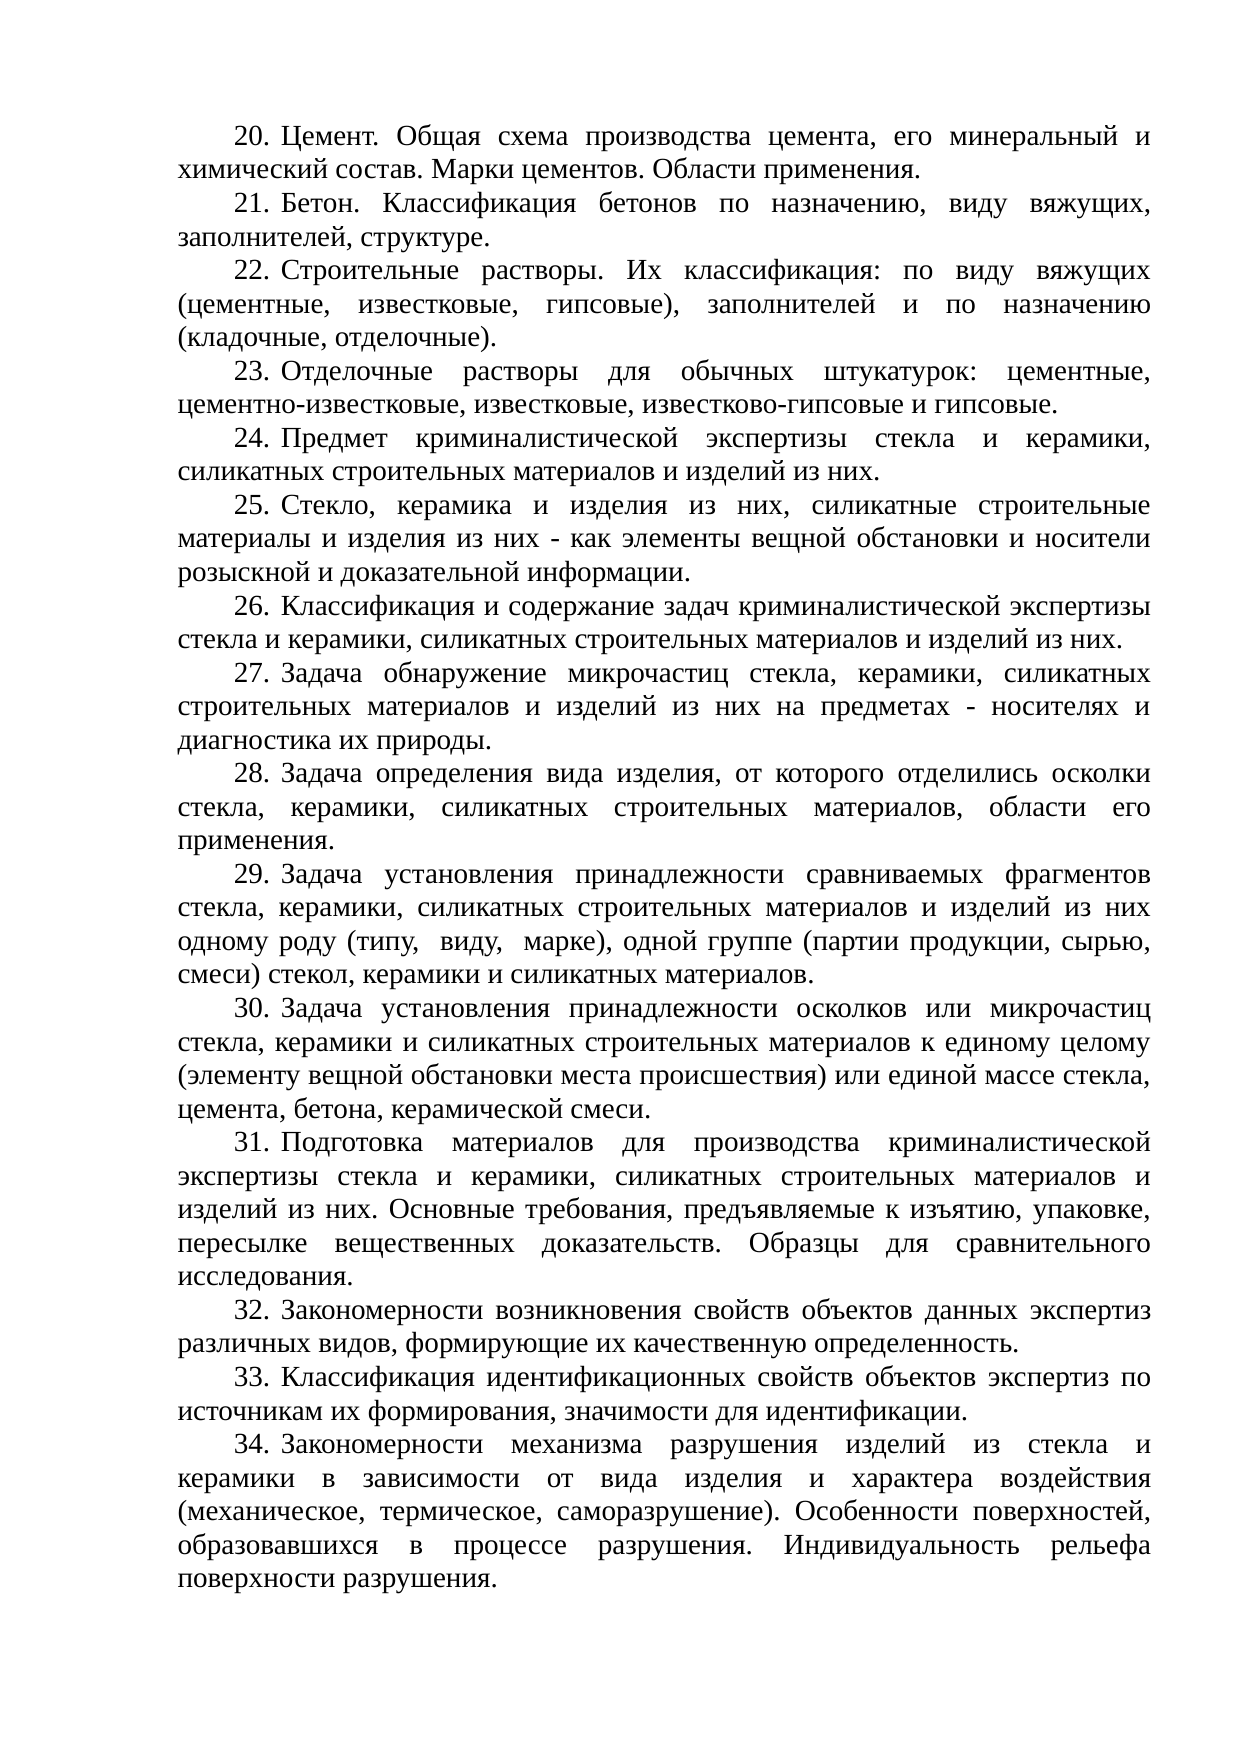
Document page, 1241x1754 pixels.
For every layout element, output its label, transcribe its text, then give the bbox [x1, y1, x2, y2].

list Подготовка материалов для производства криминалистической экспертизы стекла и керамики, силикатных строительных материалов и изделий из них. Основные требования, предъявляемые к изъятию, упаковке, пересылке вещественных доказательств. Образцы для сравнительного исследования. [177, 1124, 1152, 1292]
list Строительные растворы. Их классификация: по виду вяжущих (цементные, известковые, гипсовые), заполнителей и по назначению (кладочные, отделочные). [177, 252, 1152, 353]
list Классификация идентификационных свойств объектов экспертиз по источникам их формирования, значимости для идентификации. [177, 1359, 1152, 1426]
list Стекло, керамика и изделия из них, силикатные строительные материалы и изделия из них - как элементы вещной обстановки и носители розыскной и доказательной информации. [177, 487, 1152, 588]
list Закономерности механизма разрушения изделий из стекла и керамики в зависимости от вида изделия и характера воздействия (механическое, термическое, саморазрушение). Особенности поверхностей, образовавшихся в процессе разрушения. Индивидуальность рельефа поверхности разрушения. [177, 1426, 1152, 1594]
list Задача обнаружение микрочастиц стекла, керамики, силикатных строительных материалов и изделий из них на предметах - носителях и диагностика их природы. [177, 655, 1152, 755]
list Задача установления принадлежности осколков или микрочастиц стекла, керамики и силикатных строительных материалов к единому целому (элементу вещной обстановки места происшествия) или единой массе стекла, цемента, бетона, керамической смеси. [177, 990, 1152, 1124]
list Классификация и содержание задач криминалистической экспертизы стекла и керамики, силикатных строительных материалов и изделий из них. [177, 588, 1152, 655]
list Задача определения вида изделия, от которого отделились осколки стекла, керамики, силикатных строительных материалов, области его применения. [177, 755, 1152, 856]
list Бетон. Классификация бетонов по назначению, виду вяжущих, заполнителей, структуре. [177, 185, 1152, 252]
list Задача установления принадлежности сравниваемых фрагментов стекла, керамики, силикатных строительных материалов и изделий из них одному роду (типу, виду, марке), одной группе (партии продукции, сырью, смеси) стекол, керамики и силикатных материалов. [177, 856, 1152, 990]
list Цемент. Общая схема производства цемента, его минеральный и химический состав. Марки цементов. Области применения. [177, 118, 1152, 185]
list Отделочные растворы для обычных штукатурок: цементные, цементно-известковые, известковые, известково-гипсовые и гипсовые. [177, 353, 1152, 420]
list Предмет криминалистической экспертизы стекла и керамики, силикатных строительных материалов и изделий из них. [177, 420, 1152, 487]
list Закономерности возникновения свойств объектов данных экспертиз различных видов, формирующие их качественную определенность. [177, 1292, 1152, 1359]
